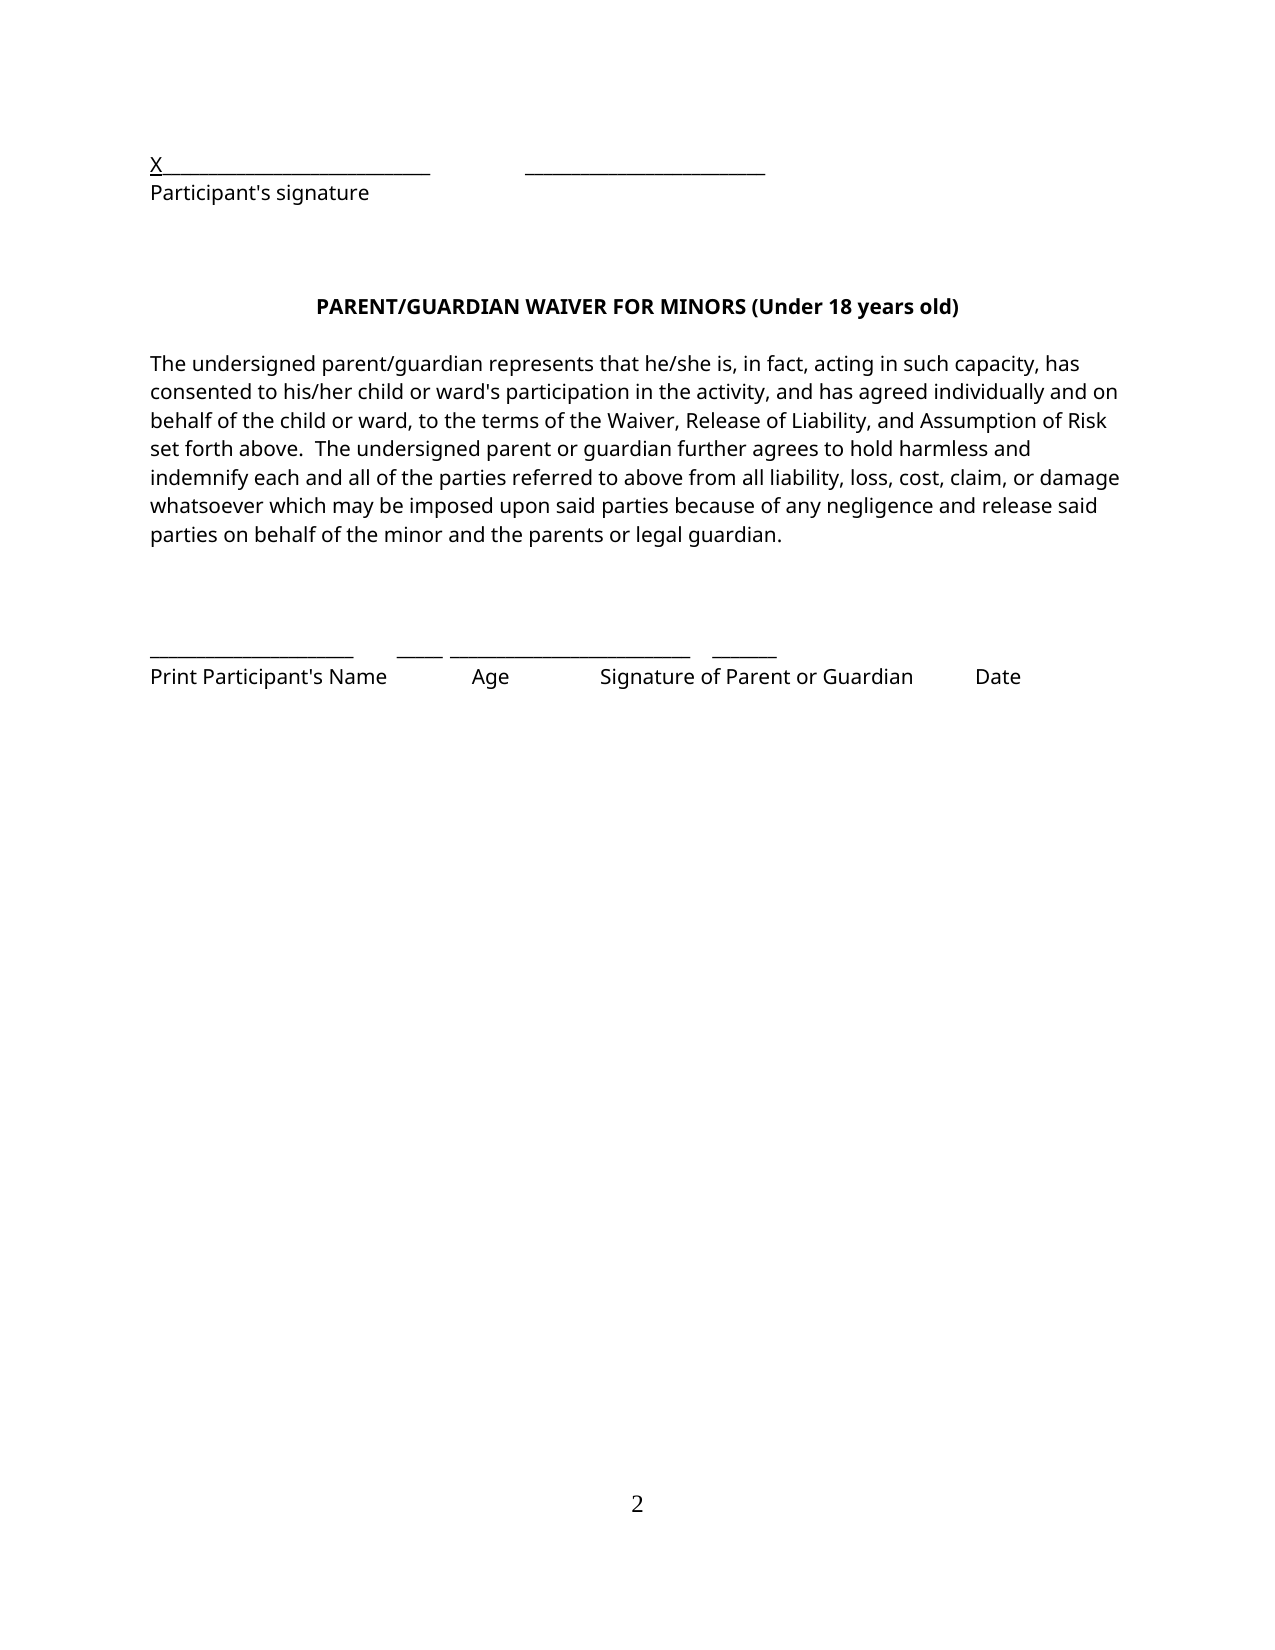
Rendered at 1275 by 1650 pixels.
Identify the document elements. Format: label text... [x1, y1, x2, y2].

text Participant's signature [150, 178, 1125, 207]
text X_____________________________ __________________________ [150, 150, 1125, 178]
text The undersigned parent/guardian represents that he/she is, in fact, acting in such capacity, has consented to his/her child or ward's participation in the activity, and has agreed individually and on behalf of the child or ward, to the terms of the Waiver, Release of Liability, and Assumption of Risk set forth above. The undersigned parent or guardian further agrees to hold harmless and indemnify each and all of the parties referred to above from all liability, loss, cost, claim, or damage whatsoever which may be imposed upon said parties because of any negligence and release said parties on behalf of the minor and the parents or legal guardian. [150, 349, 1125, 548]
text ______________________ _____ __________________________ _______ [150, 633, 1125, 662]
text PARENT/GUARDIAN WAIVER FOR MINORS (Under 18 years old) [150, 292, 1125, 321]
text Print Participant's Name Age Signature of Parent or Guardian Date [150, 662, 1125, 690]
